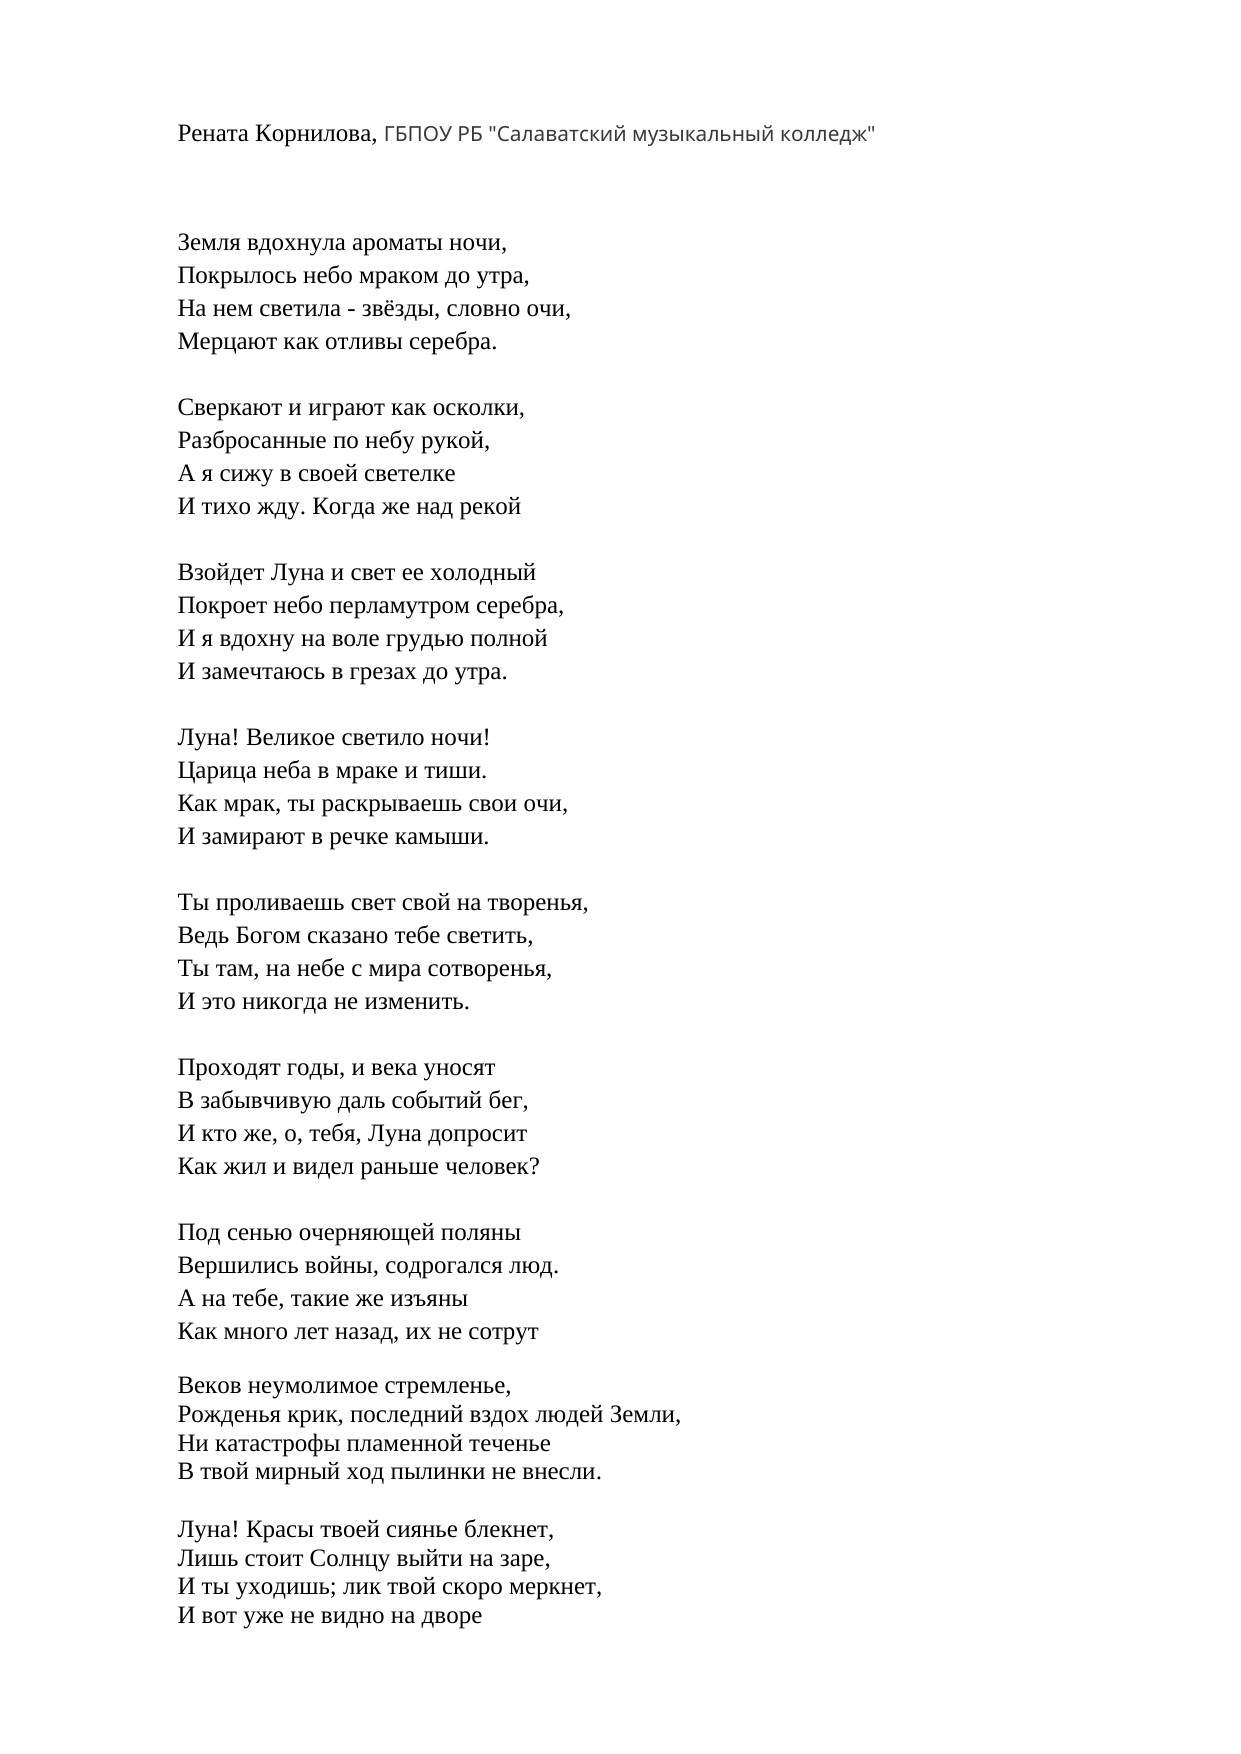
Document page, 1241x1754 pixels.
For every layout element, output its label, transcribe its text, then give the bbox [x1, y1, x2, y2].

text Рената Корнилова, ГБПОУ РБ "Салаватский музыкальный колледж" [177, 118, 1152, 148]
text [177, 1370, 1152, 1629]
text Земля вдохнула ароматы ночи, Покрылось небо мраком до утра, На нем светила - звёзды, словно очи, Мерцают как отливы серебра. Сверкают и играют как осколки, Разбросанные по небу рукой, А я сижу в своей светелке И тихо жду. Когда же над рекой Взойдет Луна и свет ее холодный Покроет небо перламутром серебра, И я вдохну на воле грудью полной И замечтаюсь в грезах до утра. Луна! Великое светило ночи! Царица неба в мраке и тиши. Как мрак, ты раскрываешь свои очи, И замирают в речке камыши. Ты проливаешь свет свой на творенья, Ведь Богом сказано тебе светить, Ты там, на небе с мира сотворенья, И это никогда не изменить. Проходят годы, и века уносят В забывчивую даль событий бег, И кто же, о, тебя, Луна допросит Как жил и видел раньше человек? Под сенью очерняющей поляны Вершились войны, содрогался люд. А на тебе, такие же изъяны Как много лет назад, их не сотрут [177, 227, 1152, 1345]
